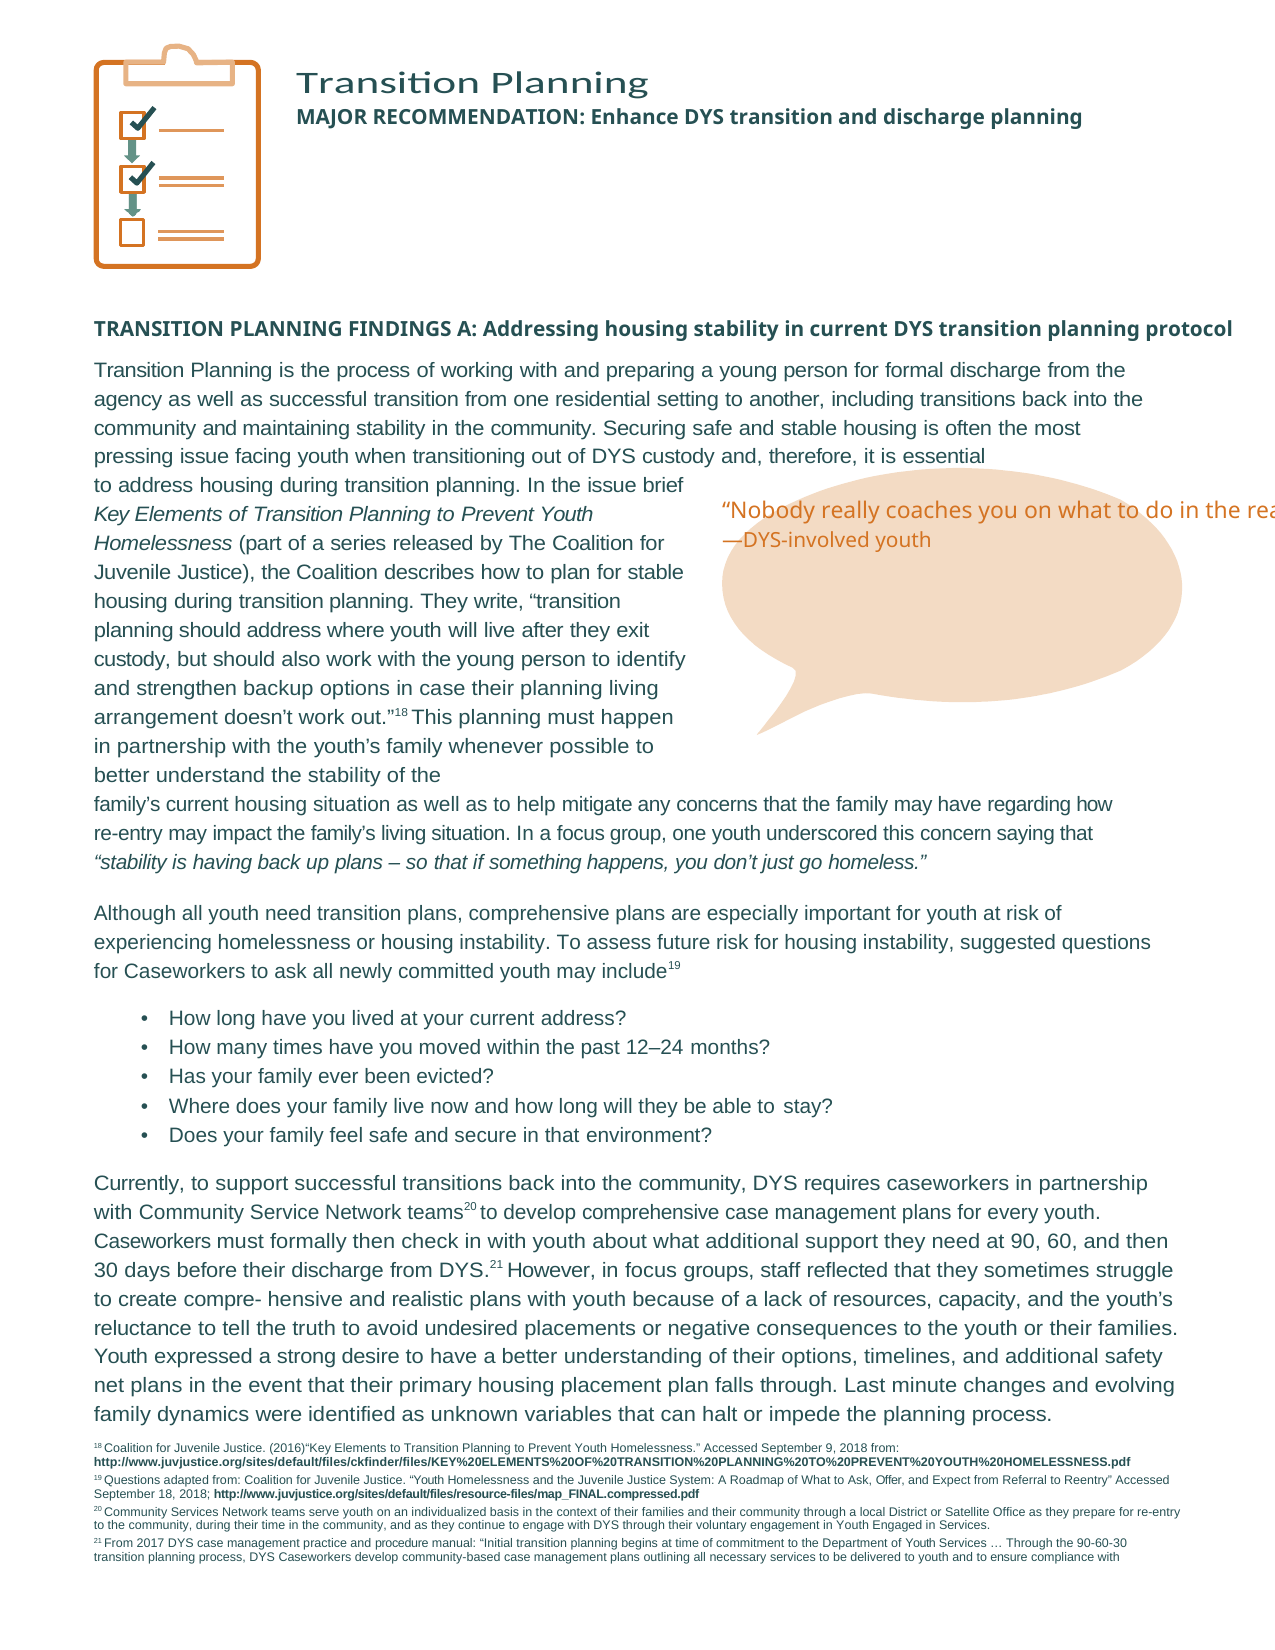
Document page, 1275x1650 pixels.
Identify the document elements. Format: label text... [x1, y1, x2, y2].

text 19 Questions adapted from: Coalition for Juvenile Justice. “Youth Homelessness and the Juvenile Justice System: A Roadmap of What to Ask, Offer, and Expect from Referral to Reentry” Accessed September 18, 2018; http://www.juvjustice.org/sites/default/files/resource-files/map_FINAL.compressed.pdf [94, 1474, 1171, 1501]
text family’s current housing situation as well as to help mitigate any concerns that the family may have regarding how re-entry may impact the family’s living situation. In a focus group, one youth underscored this concern saying that “stability is having back up plans – so that if something happens, you don’t just go homeless.” [94, 792, 1118, 874]
text 18 Coalition for Juvenile Justice. (2016)“Key Elements to Transition Planning to Prevent Youth Homelessness.” Accessed September 9, 2018 from: [94, 1442, 1275, 1456]
list Where does your family live now and how long will they be able to stay? [141, 1093, 1275, 1117]
text http://www.juvjustice.org/sites/default/files/ckfinder/files/KEY%20ELEMENTS%20OF%20TRANSITION%20PLANNING%20TO%20PREVENT%20YOUTH%20HOMELESSNESS.pdf [94, 1456, 1275, 1469]
text Transition Planning is the process of working with and preparing a young person for formal discharge from the agency as well as successful transition from one residential setting to another, including transitions back into the community and maintaining stability in the community. Securing safe and stable housing is often the most pressing issue facing youth when transitioning out of DYS custody and, therefore, it is essential [94, 357, 1166, 468]
list How many times have you moved within the past 12–24 months? [141, 1035, 1275, 1059]
text Although all youth need transition plans, comprehensive plans are especially important for youth at risk of experiencing homelessness or housing instability. To assess future risk for housing instability, suggested questions for Caseworkers to ask all newly committed youth may include19 [94, 901, 1154, 982]
list Has your family ever been evicted? [141, 1064, 1275, 1088]
list How long have you lived at your current address? [141, 1006, 1275, 1030]
list Does your family feel safe and secure in that environment? [141, 1123, 1275, 1147]
picture [124, 194, 141, 217]
text to address housing during transition planning. In the issue brief Key Elements of Transition Planning to Prevent Youth Homelessness (part of a series released by The Coalition for Juvenile Justice), the Coalition describes how to plan for stable housing during transition planning. They write, “transition planning should address where youth will live after they exit custody, but should also work with the young person to identify and strengthen backup options in case their planning living arrangement doesn’t work out.”18 This planning must happen in partnership with the youth’s family whenever possible to better understand the stability of the [94, 473, 696, 787]
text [94, 1537, 1175, 1564]
text Currently, to support successful transitions back into the community, DYS requires caseworkers in partnership with Community Service Network teams20 to develop comprehensive case management plans for every youth. Caseworkers must formally then check in with youth about what additional support they need at 90, 60, and then 30 days before their discharge from DYS.21 However, in focus groups, staff reflected that they sometimes struggle to create compre- hensive and realistic plans with youth because of a lack of resources, capacity, and the youth’s reluctance to tell the truth to avoid undesired placements or negative consequences to the youth or their families. Youth expressed a strong desire to have a better understanding of their options, timelines, and additional safety net plans in the event that their primary housing placement plan falls through. Last minute changes and evolving family dynamics were identified as unknown variables that can halt or impede the planning process. [94, 1171, 1180, 1426]
text 20 Community Services Network teams serve youth on an individualized basis in the context of their families and their community through a local District or Satellite Office as they prepare for re-entry to the community, during their time in the community, and as they continue to engage with DYS through their voluntary engagement in Youth Engaged in Services. [94, 1506, 1183, 1532]
text MAJOR RECOMMENDATION: Enhance DYS transition and discharge planning [296, 102, 1275, 131]
text TRANSITION PLANNING FINDINGS A: Addressing housing stability in current DYS transition planning protocol [94, 314, 1275, 343]
subtitle Transition Planning [296, 63, 1275, 102]
